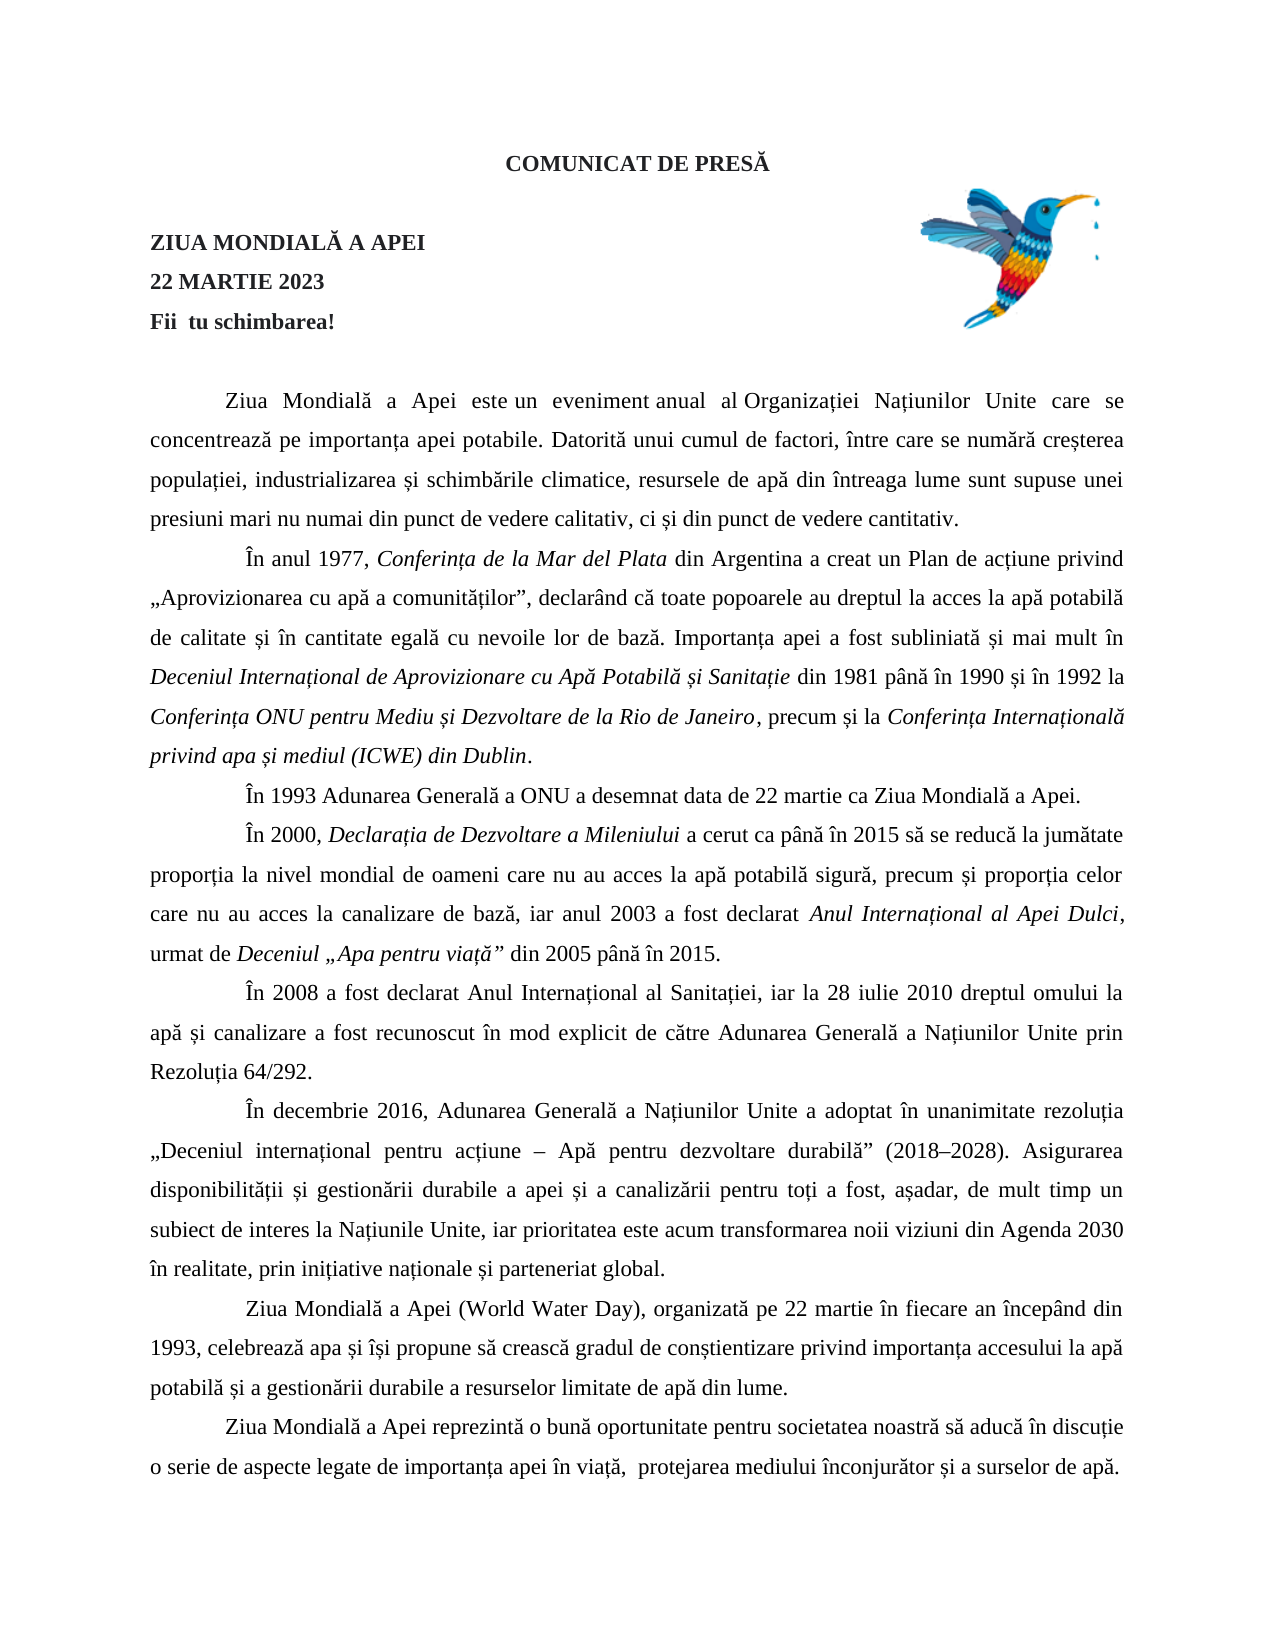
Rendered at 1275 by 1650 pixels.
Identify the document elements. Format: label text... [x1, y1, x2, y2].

text Ziua Mondială a Apei (World Water Day), organizată pe 22 martie în fiecare an începând din 1993, celebrează apa și își propune să crească gradul de conștientizare privind importanța accesului la apă potabilă și a gestionării durabile a resurselor limitate de apă din lume. [150, 1295, 1125, 1400]
text Fii tu schimbarea! [150, 308, 893, 334]
text În 1993 Adunarea Generală a ONU a desemnat data de 22 martie ca Ziua Mondială a Apei. [150, 782, 1125, 808]
text ZIUA MONDIALĂ A APEI [150, 229, 893, 255]
text În 2008 a fost declarat Anul Internațional al Sanitației, iar la 28 iulie 2010 dreptul omului la apă și canalizare a fost recunoscut în mod explicit de către Adunarea Generală a Națiunilor Unite prin Rezoluția 64/292. [150, 979, 1125, 1084]
text COMUNICAT DE PRESĂ [150, 150, 1125, 176]
text În decembrie 2016, Adunarea Generală a Națiunilor Unite a adoptat în unanimitate rezoluția „Deceniul internațional pentru acțiune – Apă pentru dezvoltare durabilă” (2018–2028). Asigurarea disponibilității și gestionării durabile a apei și a canalizării pentru toți a fost, așadar, de mult timp un subiect de interes la Națiunile Unite, iar prioritatea este acum transformarea noii viziuni din Agenda 2030 în realitate, prin inițiative naționale și parteneriat global. [150, 1097, 1125, 1282]
text În anul 1977, Conferința de la Mar del Plata din Argentina a creat un Plan de acțiune privind „Aprovizionarea cu apă a comunităților”, declarând că toate popoarele au dreptul la acces la apă potabilă de calitate și în cantitate egală cu nevoile lor de bază. Importanța apei a fost subliniată și mai mult în Deceniul Internațional de Aprovizionare cu Apă Potabilă și Sanitație din 1981 până în 1990 și în 1992 la Conferința ONU pentru Mediu și Dezvoltare de la Rio de Janeiro, precum și la Conferința Internațională privind apa și mediul (ICWE) din Dublin. [150, 545, 1125, 768]
text Ziua Mondială a Apei reprezintă o bună oportunitate pentru societatea noastră să aducă în discuție o serie de aspecte legate de importanța apei în viață, protejarea mediului înconjurător și a surselor de apă. [150, 1413, 1125, 1479]
picture [893, 151, 1125, 361]
text 22 MARTIE 2023 [150, 268, 893, 295]
text În 2000, Declarația de Dezvoltare a Mileniului a cerut ca până în 2015 să se reducă la jumătate proporția la nivel mondial de oameni care nu au acces la apă potabilă sigură, precum și proporția celor care nu au acces la canalizare de bază, iar anul 2003 a fost declarat Anul Internațional al Apei Dulci, urmat de Deceniul „Apa pentru viață” din 2005 până în 2015. [150, 821, 1125, 966]
text Ziua Mondială a Apei este un eveniment anual al Organizației Națiunilor Unite care se concentrează pe importanța apei potabile. Datorită unui cumul de factori, între care se numără creșterea populației, industrializarea și schimbările climatice, resursele de apă din întreaga lume sunt supuse unei presiuni mari nu numai din punct de vedere calitativ, ci și din punct de vedere cantitativ. [150, 387, 1125, 532]
